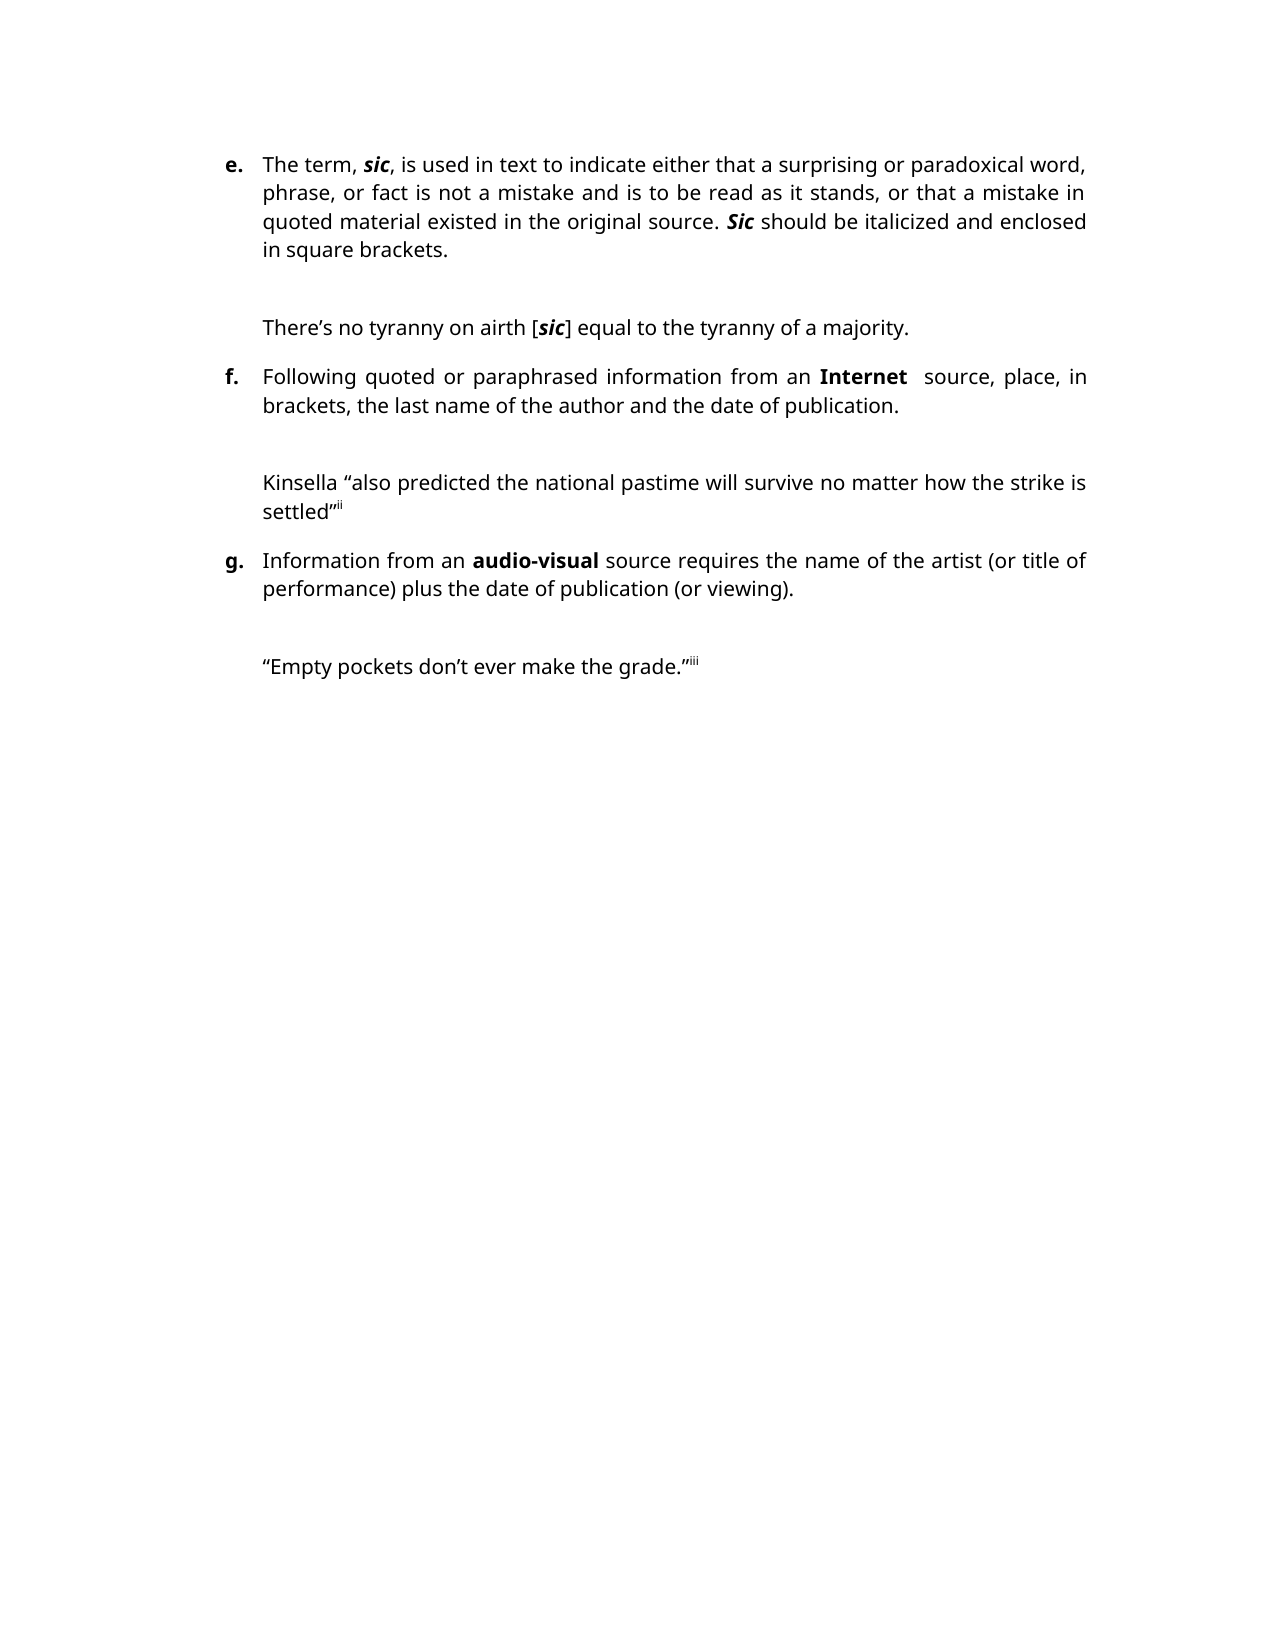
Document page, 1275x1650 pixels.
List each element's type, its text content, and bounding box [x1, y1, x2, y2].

text There’s no tyranny on airth [sic] equal to the tyranny of a majority. [262, 313, 1087, 341]
text “Empty pockets don’t ever make the grade.” [262, 652, 1087, 681]
list The term, sic, is used in text to indicate either that a surprising or paradoxical word, phrase, or fact is not a mistake and is to be read as it stands, or that a mistake in quoted material existed in the original source. Sic should be italicized and enclosed in square brackets. [225, 150, 1087, 264]
text Kinsella “also predicted the national pastime will survive no matter how the strike is settled” [262, 468, 1087, 525]
list Following quoted or paraphrased information from an Internet source, place, in brackets, the last name of the author and the date of publication. [225, 362, 1087, 419]
list Information from an audio-visual source requires the name of the artist (or title of performance) plus the date of publication (or viewing). [225, 546, 1087, 603]
